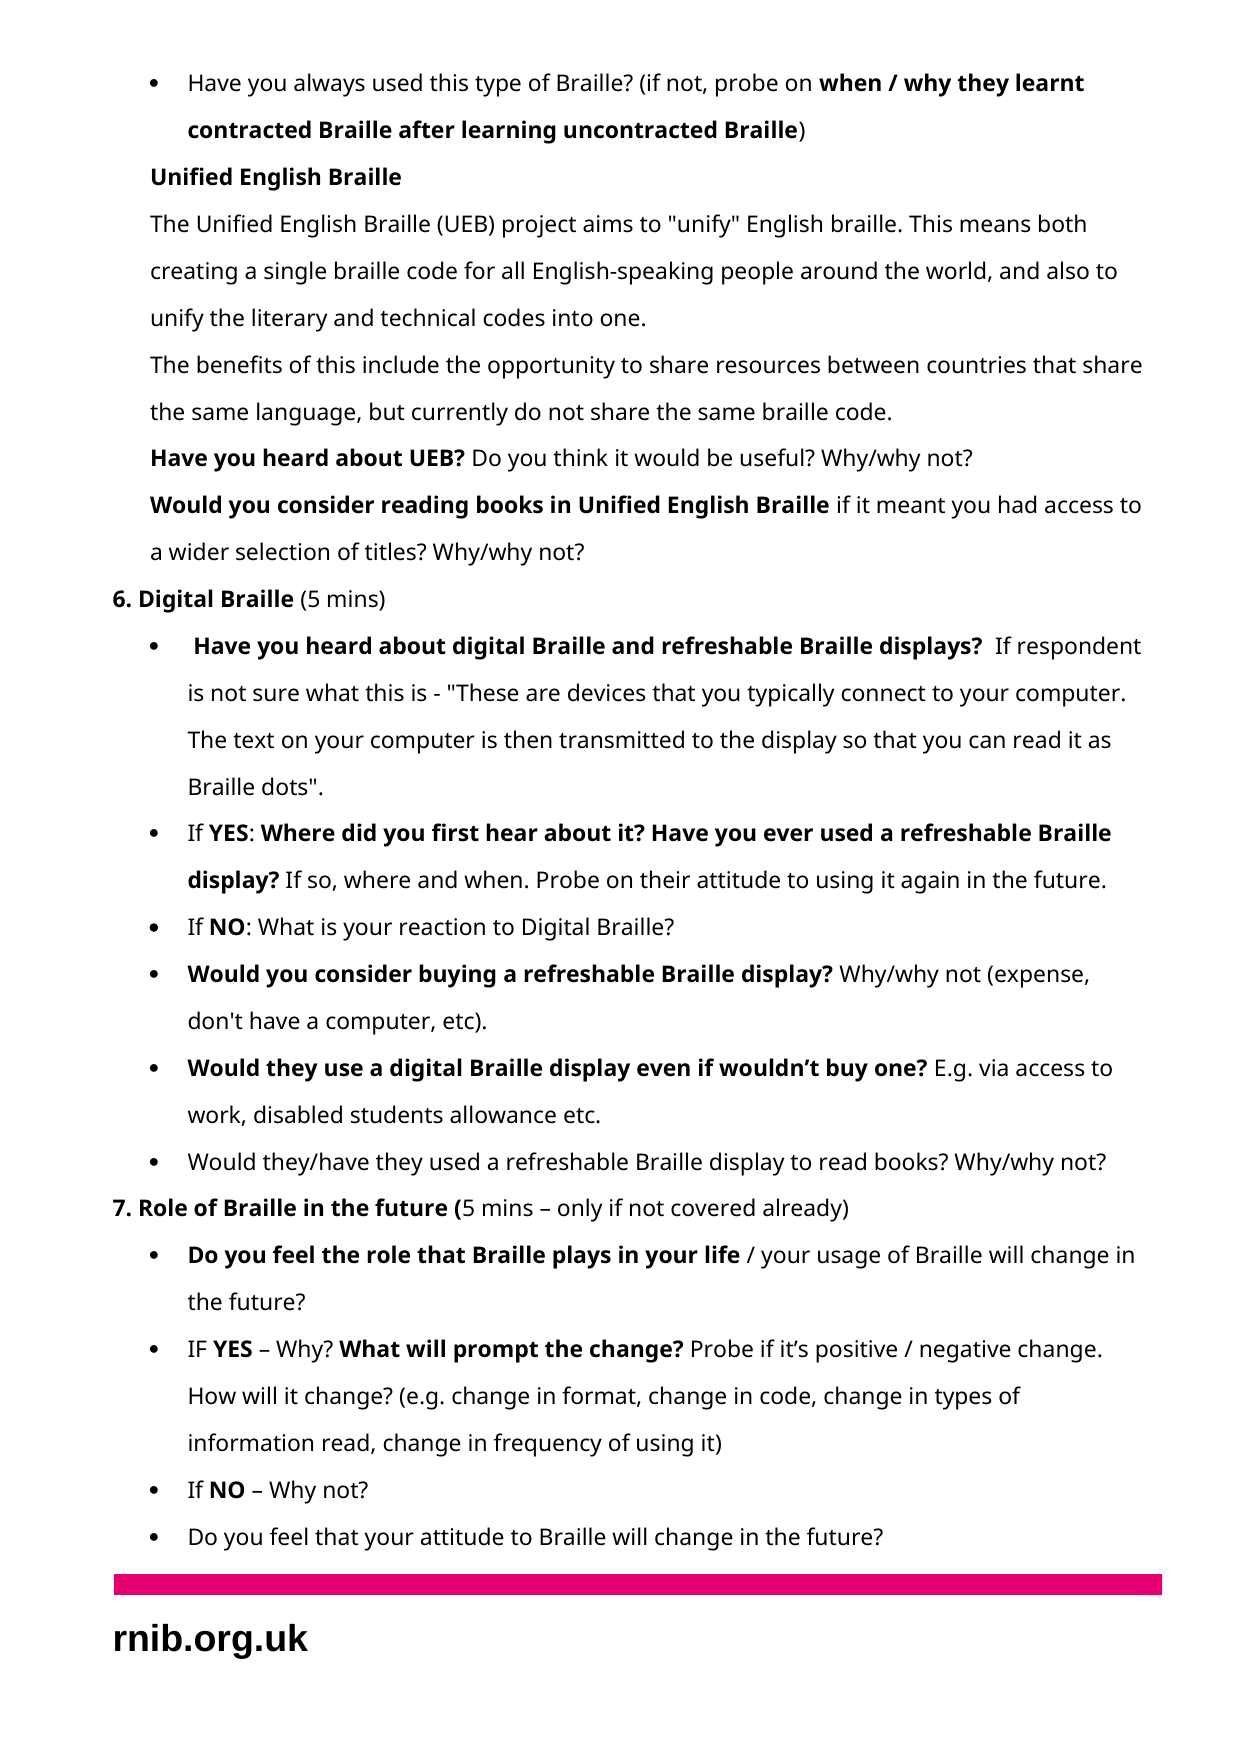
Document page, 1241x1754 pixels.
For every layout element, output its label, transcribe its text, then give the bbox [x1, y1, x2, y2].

text Unified English Braille [150, 161, 1143, 192]
list IF YES – Why? What will prompt the change? Probe if it’s positive / negative change. How will it change? (e.g. change in format, change in code, change in types of information read, change in frequency of using it) [150, 1333, 1143, 1458]
list Have you always used this type of Braille? (if not, probe on when / why they learnt contracted Braille after learning uncontracted Braille) [150, 67, 1143, 146]
list Do you feel that your attitude to Braille will change in the future? [150, 1521, 1143, 1552]
text 7. Role of Braille in the future (5 mins – only if not covered already) [112, 1192, 1143, 1224]
list If YES: Where did you first hear about it? Have you ever used a refreshable Braille display? If so, where and when. Probe on their attitude to using it again in the future. [150, 817, 1143, 896]
list Would you consider buying a refreshable Braille display? Why/why not (expense, don't have a computer, etc). [150, 958, 1143, 1036]
list Do you feel the role that Braille plays in your life / your usage of Braille will change in the future? [150, 1239, 1143, 1317]
text The benefits of this include the opportunity to share resources between countries that share the same language, but currently do not share the same braille code. [150, 349, 1143, 427]
list If NO: What is your reaction to Digital Braille? [150, 911, 1143, 942]
text Would you consider reading books in Unified English Braille if it meant you had access to a wider selection of titles? Why/why not? [150, 489, 1143, 567]
text 6. Digital Braille (5 mins) [112, 583, 1143, 614]
text The Unified English Braille (UEB) project aims to "unify" English braille. This means both creating a single braille code for all English-speaking people around the world, and also to unify the literary and technical codes into one. [150, 208, 1143, 333]
list Would they use a digital Braille display even if wouldn’t buy one? E.g. via access to work, disabled students allowance etc. [150, 1052, 1143, 1130]
list If NO – Why not? [150, 1474, 1143, 1505]
text Have you heard about UEB? Do you think it would be useful? Why/why not? [150, 442, 1143, 474]
list Would they/have they used a refreshable Braille display to read books? Why/why not? [150, 1146, 1143, 1177]
list Have you heard about digital Braille and refreshable Braille displays? If respondent is not sure what this is - "These are devices that you typically connect to your computer. The text on your computer is then transmitted to the display so that you can read it as Braille dots". [150, 630, 1143, 802]
